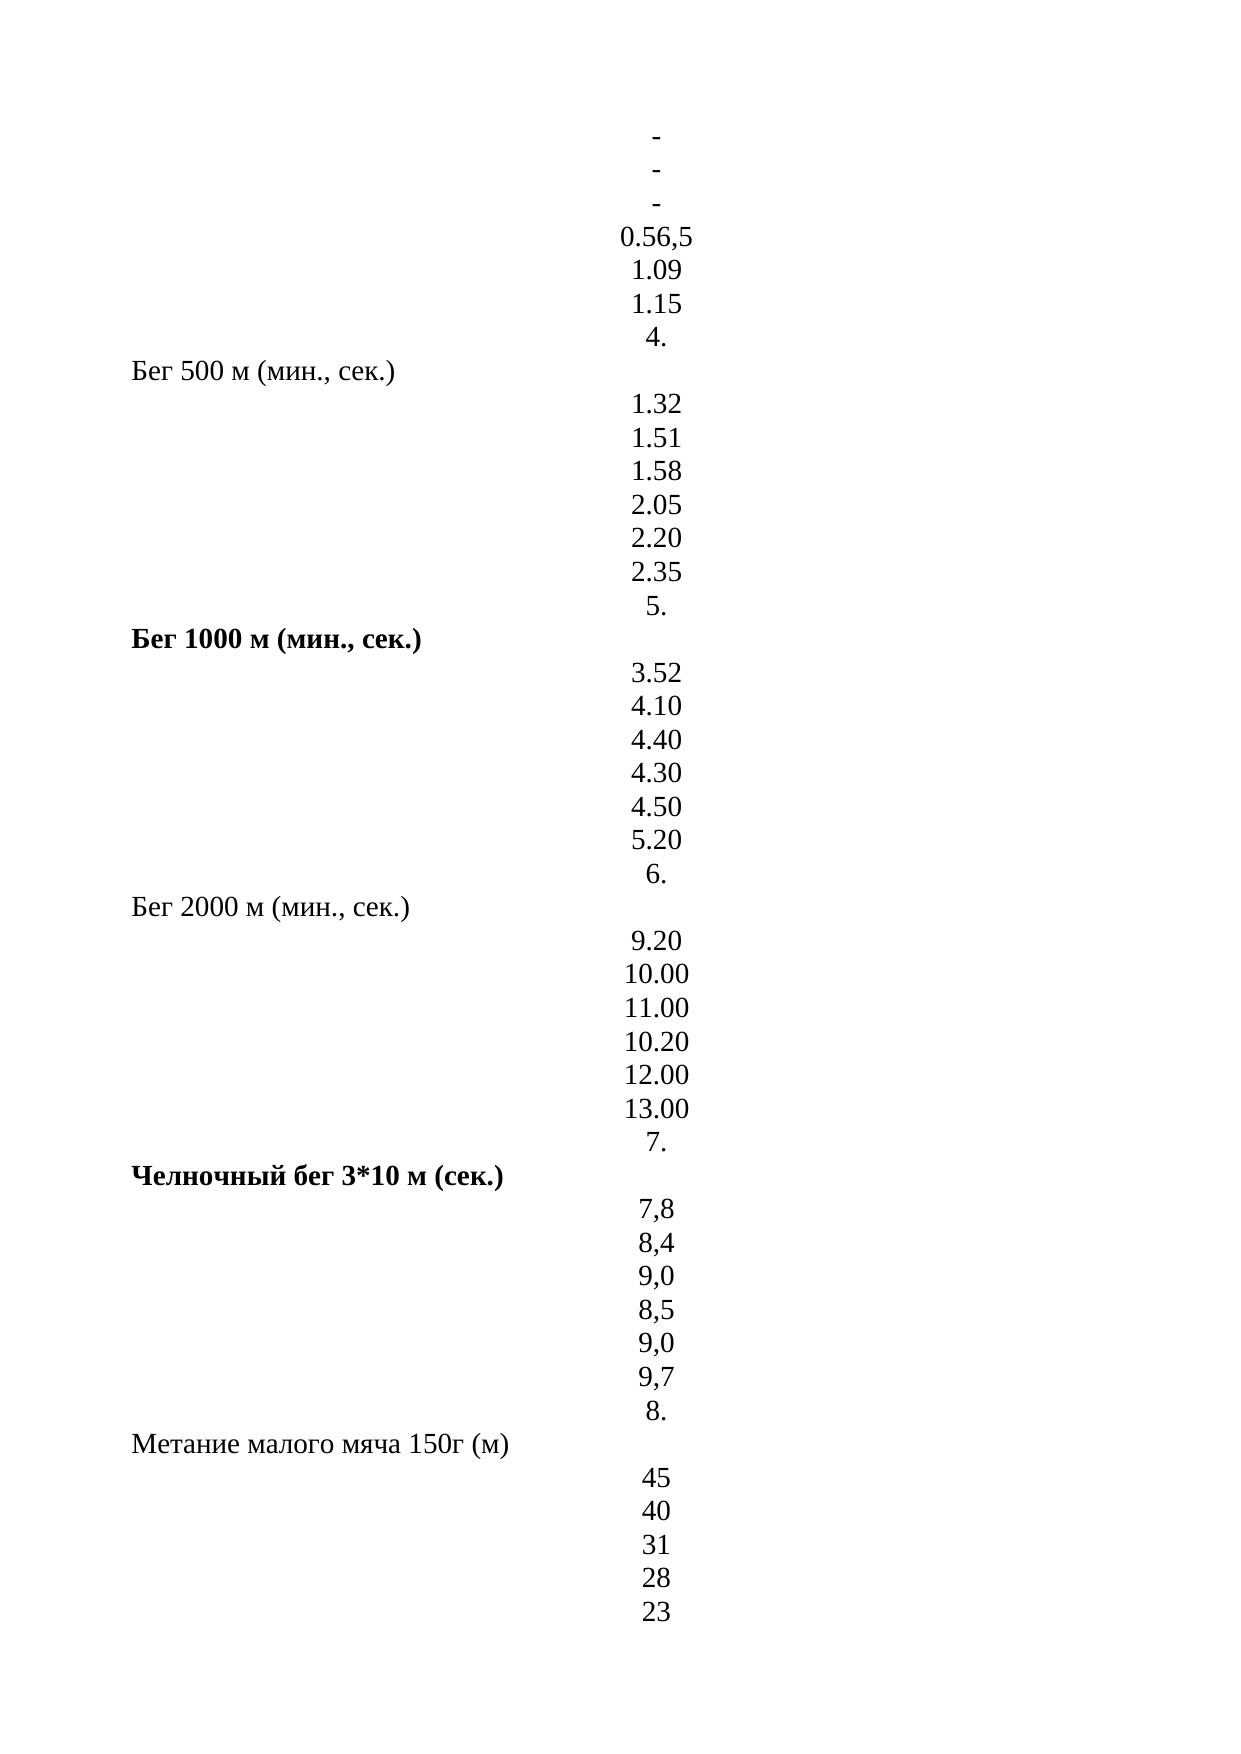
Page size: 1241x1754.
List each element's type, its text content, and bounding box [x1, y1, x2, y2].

text 2.05 [131, 487, 1181, 521]
text 4.30 [131, 755, 1181, 789]
text - [131, 152, 1181, 185]
text 2.20 [131, 521, 1181, 554]
text Бег (мин., сек.) [131, 353, 1181, 386]
text 10.20 [131, 1024, 1181, 1057]
text 7,8 [131, 1191, 1181, 1225]
text 2.35 [131, 554, 1181, 588]
text 9,0 [131, 1326, 1181, 1359]
text Метание малого мяча 150г (м) [131, 1426, 1181, 1460]
text 3.52 [131, 655, 1181, 688]
text Бег (мин., сек.) [131, 889, 1181, 923]
text 8. [131, 1393, 1181, 1426]
text 9.20 [131, 923, 1181, 957]
text 13.00 [131, 1091, 1181, 1124]
text 10.00 [131, 957, 1181, 990]
text 4.40 [131, 722, 1181, 755]
text 6. [131, 856, 1181, 889]
text 1.09 [131, 252, 1181, 286]
text - [131, 185, 1181, 219]
text 1.15 [131, 286, 1181, 319]
text 45 [131, 1460, 1181, 1493]
text Челночный бег 3*10 м (сек.) [131, 1158, 1181, 1191]
text 11.00 [131, 990, 1181, 1024]
text 40 [131, 1493, 1181, 1527]
text 5. [131, 588, 1181, 621]
text Бег (мин., сек.) [131, 621, 1181, 655]
text 31 [131, 1527, 1181, 1560]
text 9,7 [131, 1359, 1181, 1393]
text - [131, 118, 1181, 152]
text 9,0 [131, 1258, 1181, 1292]
text 1.32 [131, 386, 1181, 420]
text 4.50 [131, 789, 1181, 822]
text 4. [131, 319, 1181, 353]
text 8,4 [131, 1225, 1181, 1258]
text 4.10 [131, 688, 1181, 722]
text 5.20 [131, 822, 1181, 856]
text 23 [131, 1594, 1181, 1627]
text 8,5 [131, 1292, 1181, 1326]
text 28 [131, 1560, 1181, 1594]
text 0.56,5 [131, 219, 1181, 252]
text 1.51 [131, 420, 1181, 453]
text 12.00 [131, 1057, 1181, 1091]
text 1.58 [131, 453, 1181, 487]
text 7. [131, 1124, 1181, 1158]
